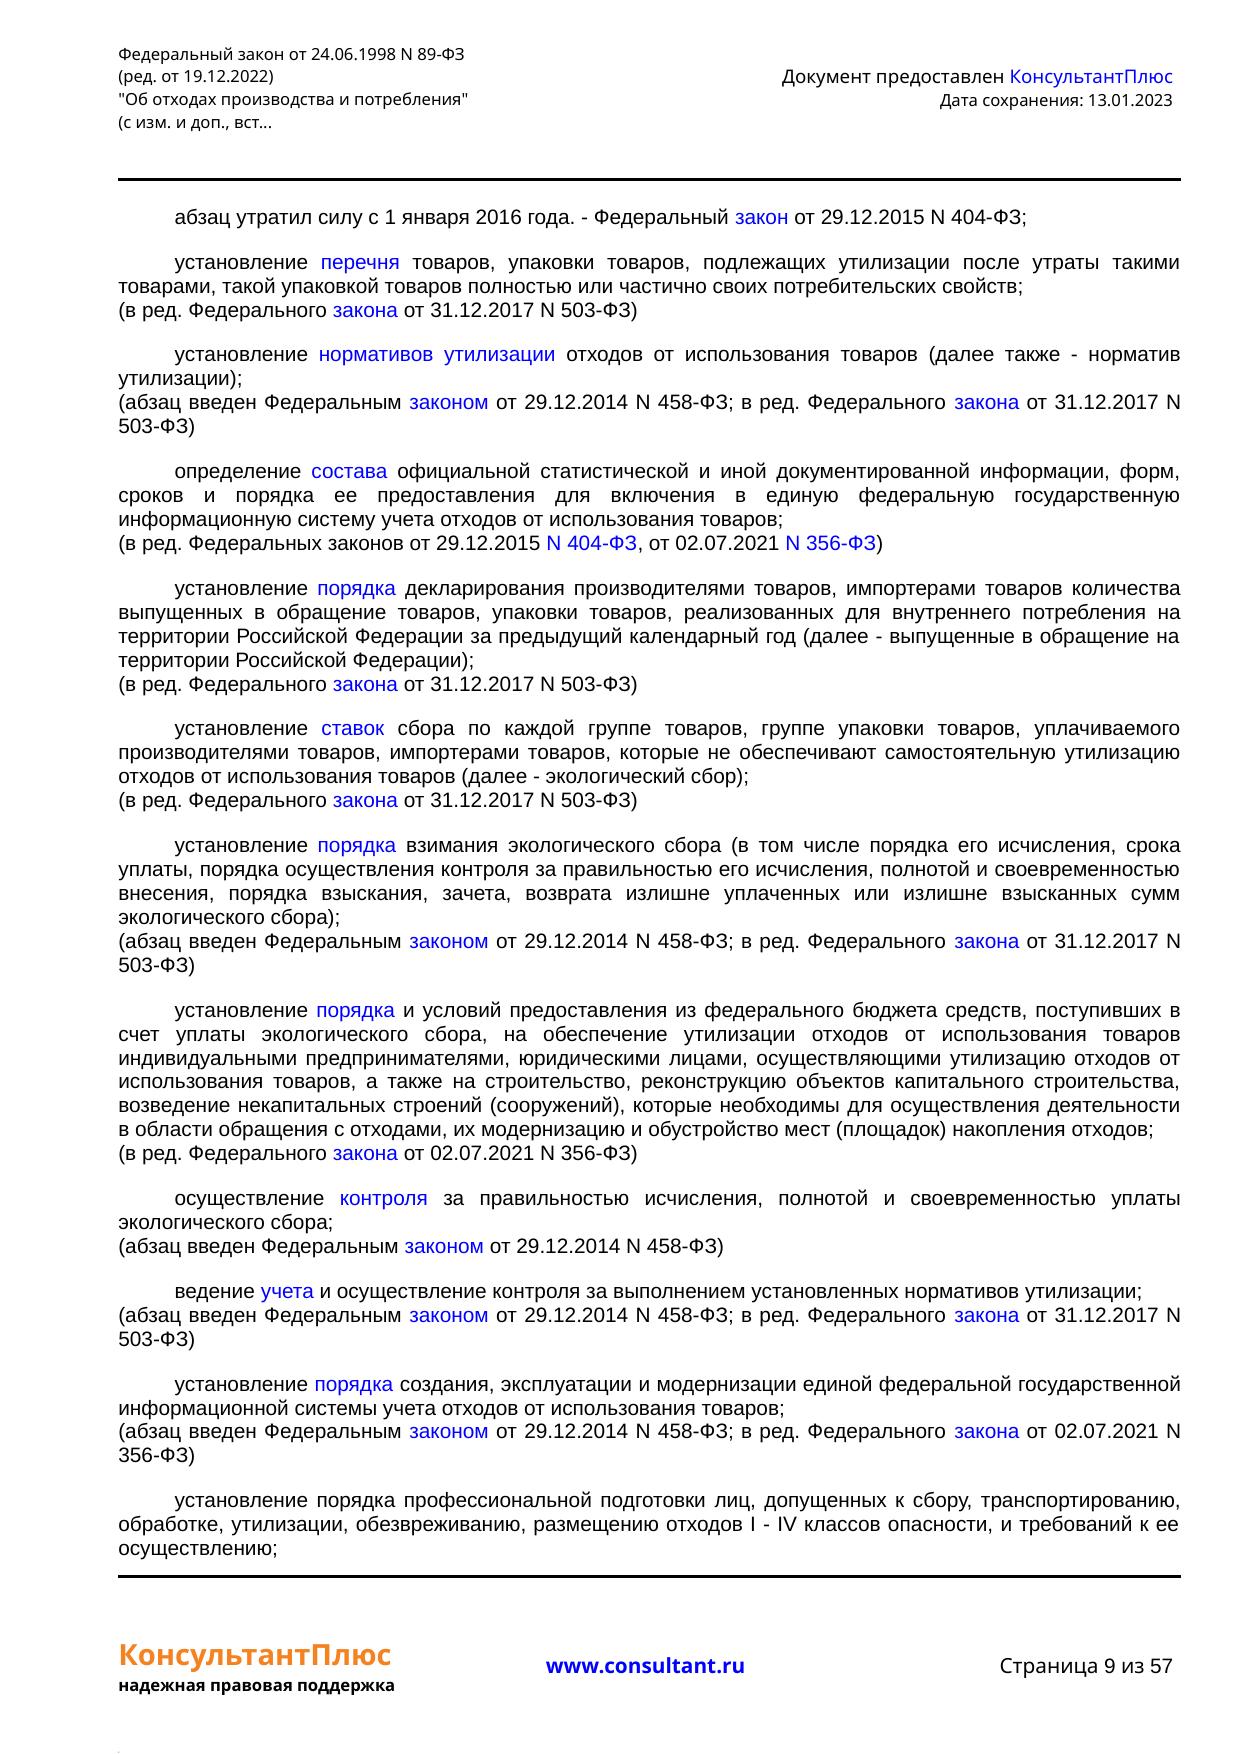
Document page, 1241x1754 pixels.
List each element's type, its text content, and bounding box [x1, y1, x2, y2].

text (абзац введен Федеральным законом от 29.12.2014 N 458-ФЗ) [118, 1234, 1181, 1258]
text установление порядка взимания экологического сбора (в том числе порядка его исчисления, срока уплаты, порядка осуществления контроля за правильностью его исчисления, полнотой и своевременностью внесения, порядка взыскания, зачета, возврата излишне уплаченных или излишне взысканных сумм экологического сбора); [118, 833, 1181, 929]
text определение состава официальной статистической и иной документированной информации, форм, сроков и порядка ее предоставления для включения в единую федеральную государственную информационную систему учета отходов от использования товаров; [118, 459, 1181, 531]
text установление порядка профессиональной подготовки лиц, допущенных к сбору, транспортированию, обработке, утилизации, обезвреживанию, размещению отходов I - IV классов опасности, и требований к ее осуществлению; [118, 1488, 1181, 1560]
text установление нормативов утилизации отходов от использования товаров (далее также - норматив утилизации); [118, 342, 1181, 390]
text (в ред. Федерального закона от 02.07.2021 N 356-ФЗ) [118, 1141, 1181, 1165]
text установление порядка создания, эксплуатации и модернизации единой федеральной государственной информационной системы учета отходов от использования товаров; [118, 1371, 1181, 1419]
text (в ред. Федеральных законов от 29.12.2015 N 404-ФЗ, от 02.07.2021 N 356-ФЗ) [118, 531, 1181, 555]
text (абзац введен Федеральным законом от 29.12.2014 N 458-ФЗ; в ред. Федерального закона от 31.12.2017 N 503-ФЗ) [118, 929, 1181, 977]
text (в ред. Федерального закона от 31.12.2017 N 503-ФЗ) [118, 671, 1181, 695]
text ведение учета и осуществление контроля за выполнением установленных нормативов утилизации; [118, 1279, 1181, 1303]
text установление ставок сбора по каждой группе товаров, группе упаковки товаров, уплачиваемого производителями товаров, импортерами товаров, которые не обеспечивают самостоятельную утилизацию отходов от использования товаров (далее - экологический сбор); [118, 716, 1181, 788]
text установление перечня товаров, упаковки товаров, подлежащих утилизации после утраты такими товарами, такой упаковкой товаров полностью или частично своих потребительских свойств; [118, 249, 1181, 297]
text (в ред. Федерального закона от 31.12.2017 N 503-ФЗ) [118, 788, 1181, 812]
text установление порядка и условий предоставления из федерального бюджета средств, поступивших в счет уплаты экологического сбора, на обеспечение утилизации отходов от использования товаров индивидуальными предпринимателями, юридическими лицами, осуществляющими утилизацию отходов от использования товаров, а также на строительство, реконструкцию объектов капитального строительства, возведение некапитальных строений (сооружений), которые необходимы для осуществления деятельности в области обращения с отходами, их модернизацию и обустройство мест (площадок) накопления отходов; [118, 997, 1181, 1141]
text (абзац введен Федеральным законом от 29.12.2014 N 458-ФЗ; в ред. Федерального закона от 02.07.2021 N 356-ФЗ) [118, 1419, 1181, 1467]
text осуществление контроля за правильностью исчисления, полнотой и своевременностью уплаты экологического сбора; [118, 1186, 1181, 1234]
text абзац утратил силу с 1 января 2016 года. - Федеральный закон от 29.12.2015 N 404-ФЗ; [118, 205, 1181, 229]
text установление порядка декларирования производителями товаров, импортерами товаров количества выпущенных в обращение товаров, упаковки товаров, реализованных для внутреннего потребления на территории Российской Федерации за предыдущий календарный год (далее - выпущенные в обращение на территории Российской Федерации); [118, 576, 1181, 671]
text (в ред. Федерального закона от 31.12.2017 N 503-ФЗ) [118, 297, 1181, 321]
text (абзац введен Федеральным законом от 29.12.2014 N 458-ФЗ; в ред. Федерального закона от 31.12.2017 N 503-ФЗ) [118, 390, 1181, 438]
text (абзац введен Федеральным законом от 29.12.2014 N 458-ФЗ; в ред. Федерального закона от 31.12.2017 N 503-ФЗ) [118, 1303, 1181, 1351]
